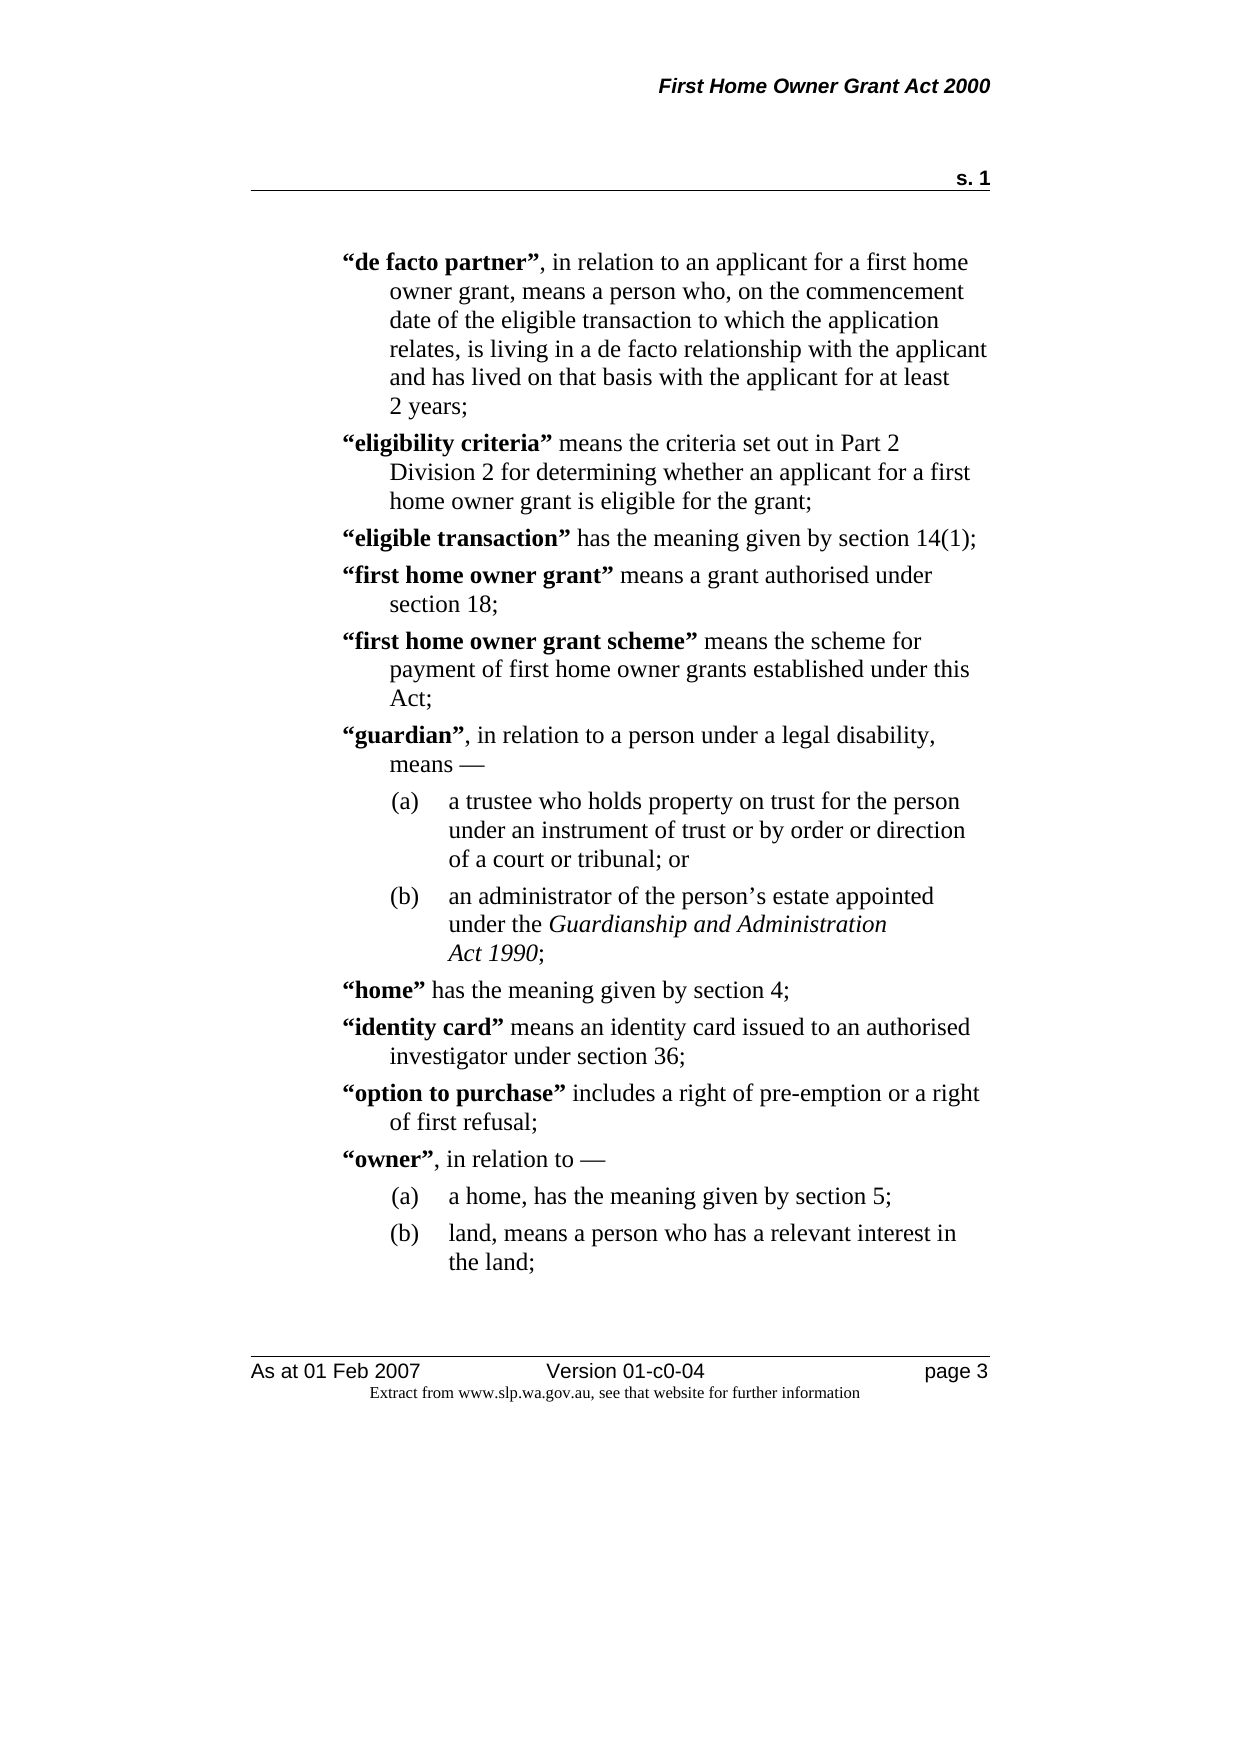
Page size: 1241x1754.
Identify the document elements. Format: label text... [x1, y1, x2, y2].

text “identity card” means an identity card issued to an authorised investigator under section 36; [251, 1012, 990, 1070]
text “eligibility criteria” means the criteria set out in Part 2 Division 2 for determining whether an applicant for a first home owner grant is eligible for the grant; [251, 428, 990, 514]
text (a) a trustee who holds property on trust for the person under an instrument of trust or by order or direction of a court or tribunal; or [251, 786, 990, 872]
text “de facto partner”, in relation to an applicant for a first home owner grant, means a person who, on the commencement date of the eligible transaction to which the application relates, is living in a de facto relationship with the applicant and has lived on that basis with the applicant for at least 2 years; [251, 247, 990, 420]
text “guardian”, in relation to a person under a legal disability, means — [251, 720, 990, 778]
text (b) land, means a person who has a relevant interest in the land; [251, 1218, 990, 1276]
text “first home owner grant” means a grant authorised under section 18; [251, 560, 990, 617]
text (b) an administrator of the person’s estate appointed under the Guardianship and Administration Act 1990; [251, 881, 990, 967]
text “home” has the meaning given by section 4; [251, 975, 990, 1004]
text “owner”, in relation to — [251, 1144, 990, 1173]
text “eligible transaction” has the meaning given by section 14(1); [251, 523, 990, 552]
text (a) a home, has the meaning given by section 5; [251, 1181, 990, 1210]
text “option to purchase” includes a right of pre-emption or a right of first refusal; [251, 1078, 990, 1136]
text “first home owner grant scheme” means the scheme for payment of first home owner grants established under this Act; [251, 626, 990, 712]
